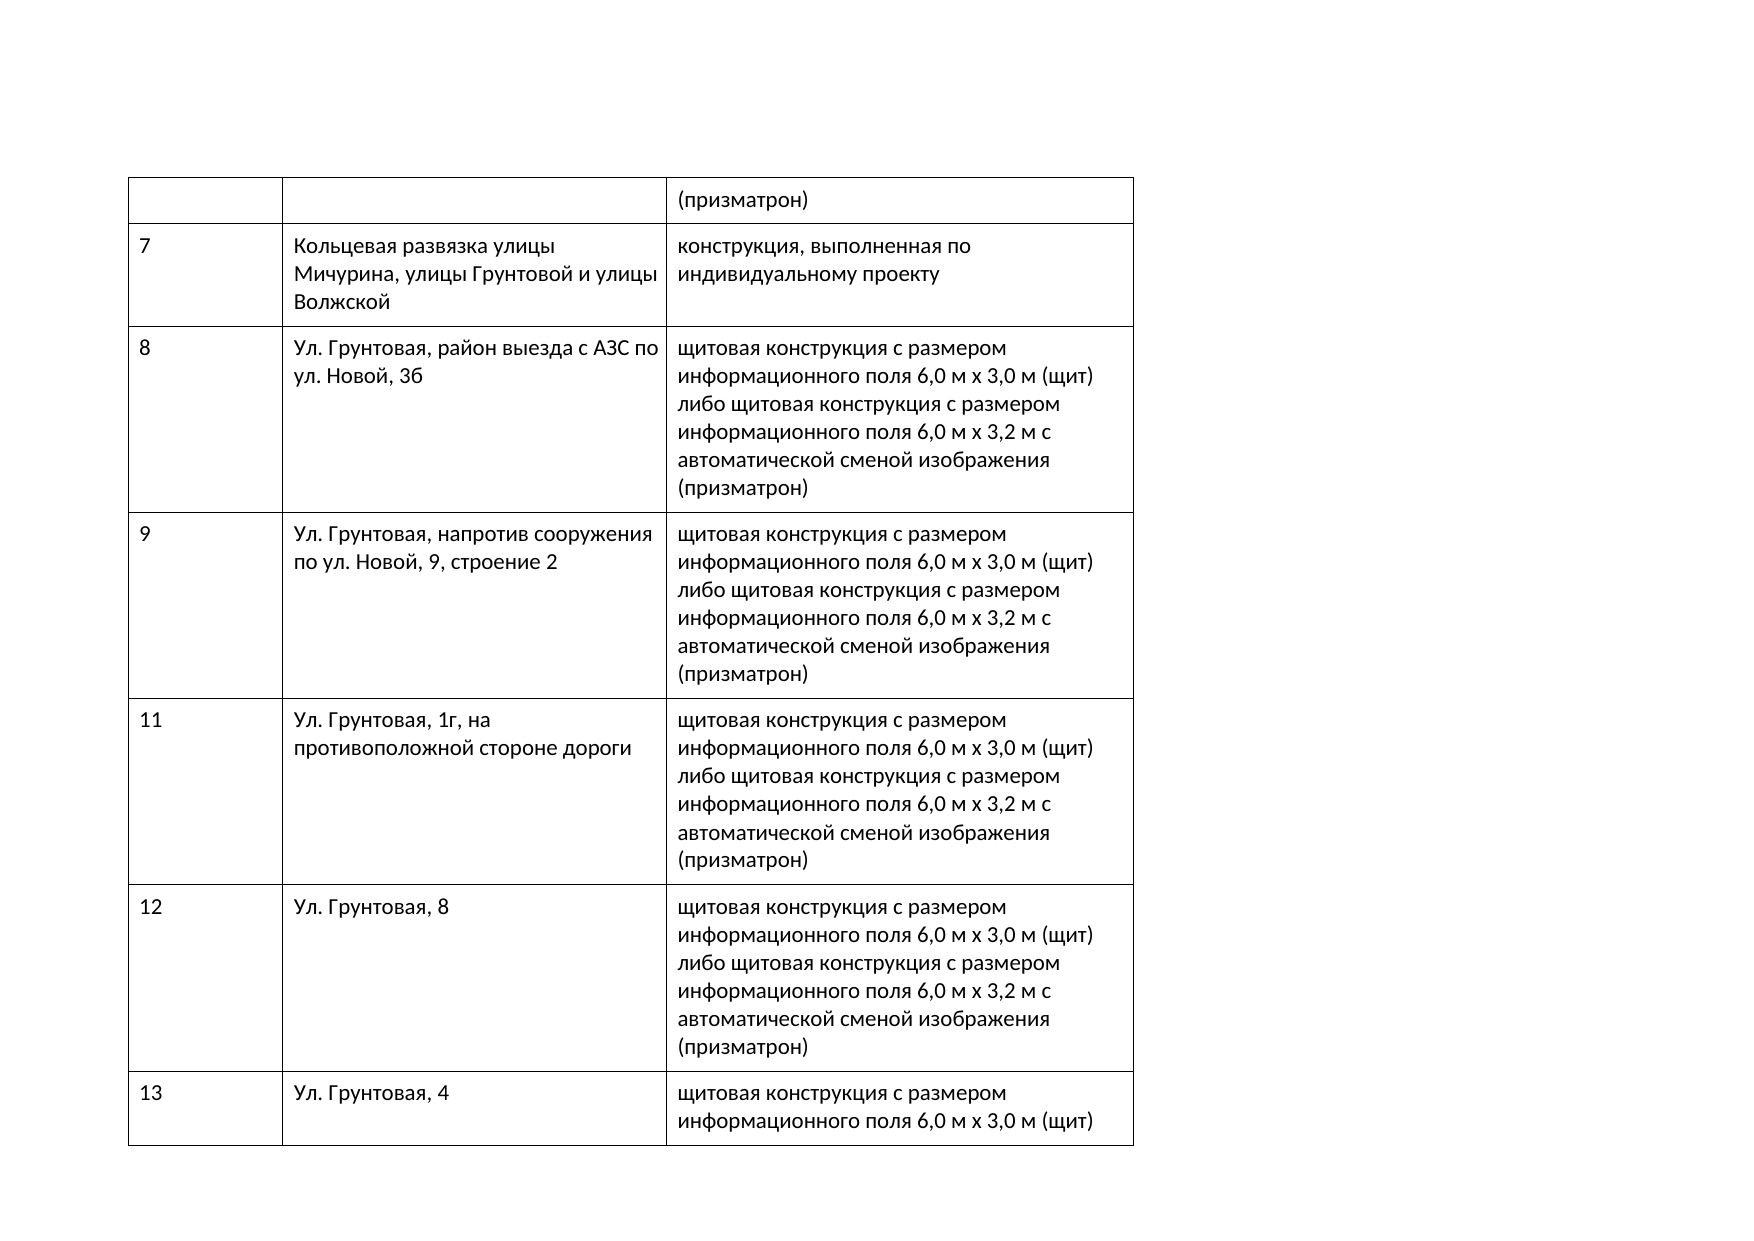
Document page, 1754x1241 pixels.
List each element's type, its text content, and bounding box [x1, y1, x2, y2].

table_cell 7 [129, 224, 282, 326]
table_cell Ул. Грунтовая, 1г, на противоположной стороне дороги [283, 699, 666, 884]
table_cell 13 [129, 1072, 282, 1145]
table_cell 8 [129, 327, 282, 512]
table_cell конструкция, выполненная по индивидуальному проекту [667, 224, 1133, 326]
table_cell 9 [129, 513, 282, 698]
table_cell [667, 1072, 1133, 1145]
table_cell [283, 178, 666, 223]
table_cell Ул. Грунтовая, 8 [283, 885, 666, 1071]
table_cell Ул. Грунтовая, район выезда с АЗС по ул. Новой, 3б [283, 327, 666, 512]
table_cell 12 [129, 885, 282, 1071]
table_cell Ул. Грунтовая, 4 [283, 1072, 666, 1145]
table_cell Кольцевая развязка улицы Мичурина, улицы Грунтовой и улицы Волжской [283, 224, 666, 326]
table_cell 6 [129, 178, 282, 223]
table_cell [667, 178, 1133, 223]
table_cell 11 [129, 699, 282, 884]
table_cell Ул. Грунтовая, напротив сооружения по ул. Новой, 9, строение 2 [283, 513, 666, 698]
